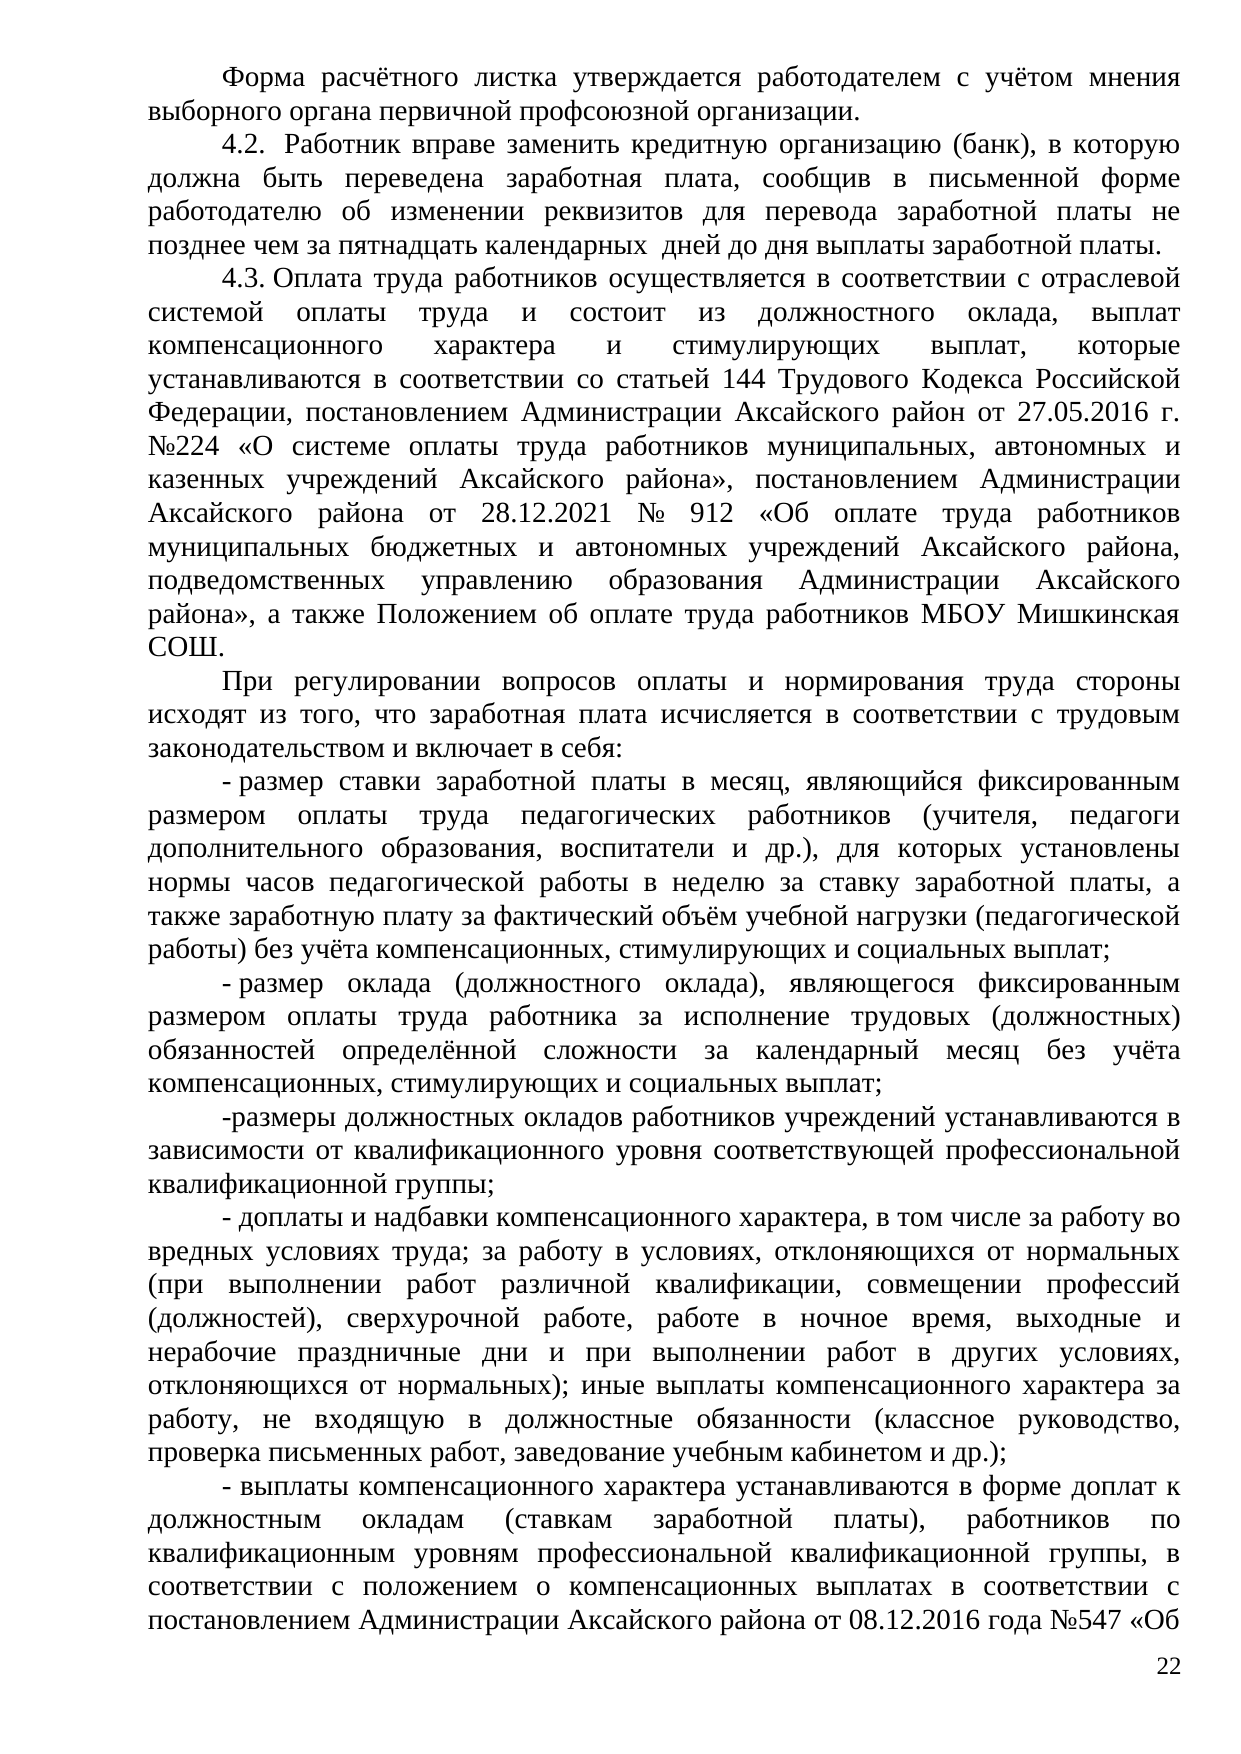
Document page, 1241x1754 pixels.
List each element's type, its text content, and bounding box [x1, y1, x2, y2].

text При регулировании вопросов оплаты и нормирования труда стороны исходят из того, что заработная плата исчисляется в соответствии с трудовым законодательством и включает в себя: [148, 663, 1181, 763]
text -размеры должностных окладов работников учреждений устанавливаются в зависимости от квалификационного уровня соответствующей профессиональной квалификационной группы; [148, 1099, 1181, 1199]
text - доплаты и надбавки компенсационного характера, в том числе за работу во вредных условиях труда; за работу в условиях, отклоняющихся от нормальных (при выполнении работ различной квалификации, совмещении профессий (должностей), сверхурочной работе, работе в ночное время, выходные и нерабочие праздничные дни и при выполнении работ в других условиях, отклоняющихся от нормальных); иные выплаты компенсационного характера за работу, не входящую в должностные обязанности (классное руководство, проверка письменных работ, заведование учебным кабинетом и др.); [148, 1199, 1181, 1468]
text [148, 1468, 1181, 1636]
text - размер оклада (должностного оклада), являющегося фиксированным размером оплаты труда работника за исполнение трудовых (должностных) обязанностей определённой сложности за календарный месяц без учёта компенсационных, стимулирующих и социальных выплат; [148, 965, 1181, 1099]
text Форма расчётного листка утверждается работодателем с учётом мнения выборного органа первичной профсоюзной организации. [148, 59, 1181, 126]
text 4.2. Работник вправе заменить кредитную организацию (банк), в которую должна быть переведена заработная плата, сообщив в письменной форме работодателю об изменении реквизитов для перевода заработной платы не позднее чем за пятнадцать календарных дней до дня выплаты заработной платы. [148, 126, 1181, 260]
text - размер ставки заработной платы в месяц, являющийся фиксированным размером оплаты труда педагогических работников (учителя, педагоги дополнительного образования, воспитатели и др.), для которых установлены нормы часов педагогической работы в неделю за ставку заработной платы, а также заработную плату за фактический объём учебной нагрузки (педагогической работы) без учёта компенсационных, стимулирующих и социальных выплат; [148, 763, 1181, 965]
text 4.3. Оплата труда работников осуществляется в соответствии с отраслевой системой оплаты труда и состоит из должностного оклада, выплат компенсационного характера и стимулирующих выплат, которые устанавливаются в соответствии со статьей 144 Трудового Кодекса Российской Федерации, постановлением Администрации Аксайского район от 27.05.2016 г. №224 «О системе оплаты труда работников муниципальных, автономных и казенных учреждений Аксайского района», постановлением Администрации Аксайского района от 28.12.2021 № 912 «Об оплате труда работников муниципальных бюджетных и автономных учреждений Аксайского района, подведомственных управлению образования Администрации Аксайского района», а также Положением об оплате труда работников МБОУ Мишкинская СОШ. [148, 260, 1181, 663]
